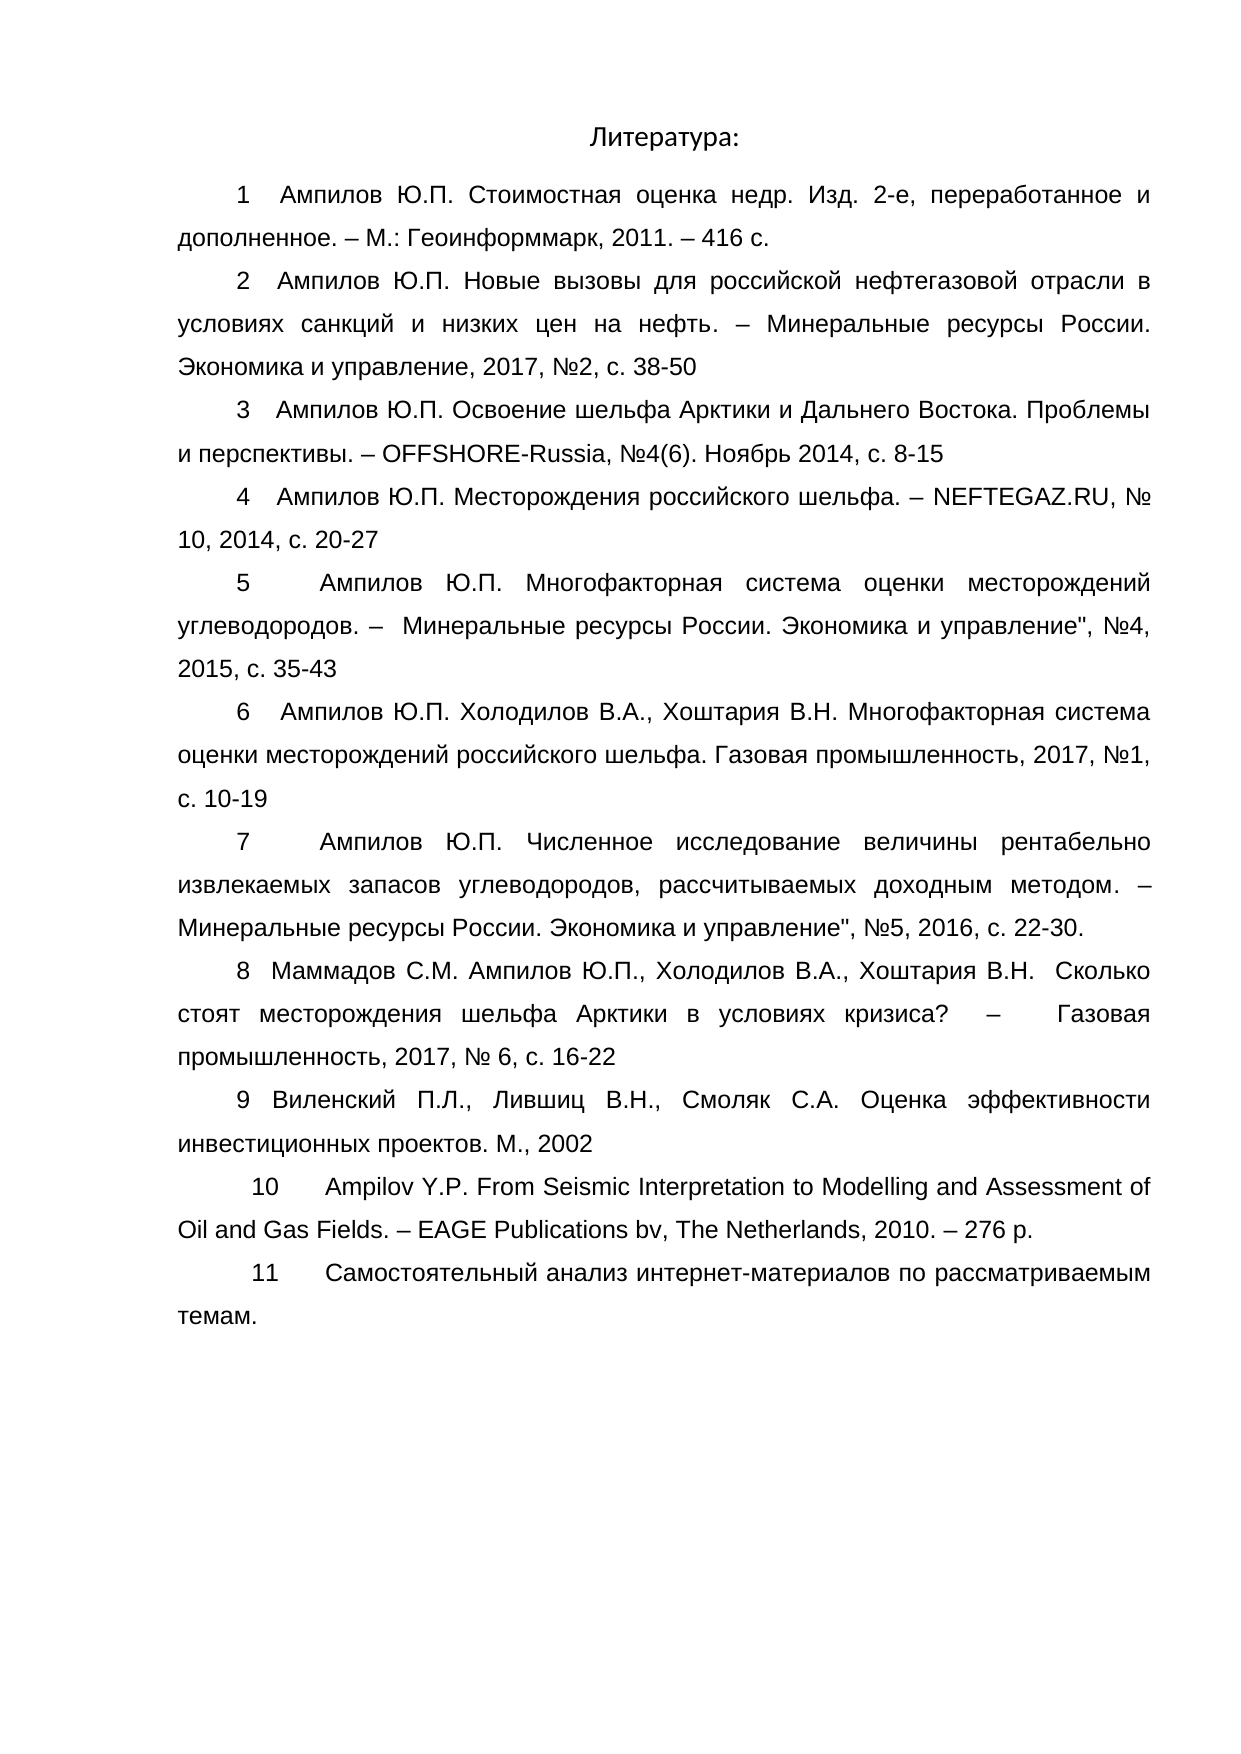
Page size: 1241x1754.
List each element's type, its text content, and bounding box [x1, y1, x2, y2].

text Литература: [177, 118, 1152, 154]
list Ampilov Y.P. From Seismic Interpretation to Modelling and Assessment of Oil and Gas Fields. – EAGE Publications bv, The Netherlands, 2010. – 276 p. [177, 1172, 1152, 1244]
list Ампилов Ю.П. Многофакторная система оценки месторождений углеводородов. – Минеральные ресурсы России. Экономика и управление", №4, 2015, с. 35-43 [177, 568, 1152, 683]
list Самостоятельный анализ интернет-материалов по рассматриваемым темам. [177, 1258, 1152, 1330]
list Ампилов Ю.П. Стоимостная оценка недр. Изд. 2-е, переработанное и дополненное. – М.: Геоинформмарк, 2011. – 416 с. [177, 180, 1152, 252]
list Маммадов С.М. Ампилов Ю.П., Холодилов В.А., Хоштария В.Н. Сколько стоят месторождения шельфа Арктики в условиях кризиса? – Газовая промышленность, 2017, № 6, с. 16-22 [177, 956, 1152, 1071]
list Ампилов Ю.П. Новые вызовы для российской нефтегазовой отрасли в условиях санкций и низких цен на нефть. – Минеральные ресурсы России. Экономика и управление, 2017, №2, с. 38-50 [177, 266, 1152, 381]
list Ампилов Ю.П. Численное исследование величины рентабельно извлекаемых запасов углеводородов, рассчитываемых доходным методом. – Минеральные ресурсы России. Экономика и управление", №5, 2016, с. 22-30. [177, 827, 1152, 942]
list Ампилов Ю.П. Месторождения российского шельфа. – NEFTEGAZ.RU, № 10, 2014, с. 20-27 [177, 482, 1152, 554]
list Ампилов Ю.П. Освоение шельфа Арктики и Дальнего Востока. Проблемы и перспективы. – OFFSHORE-Russia, №4(6). Ноябрь 2014, с. 8-15 [177, 396, 1152, 467]
list Виленский П.Л., Лившиц В.Н., Смоляк С.А. Оценка эффективности инвестиционных проектов. М., 2002 [177, 1086, 1152, 1157]
list Ампилов Ю.П. Холодилов В.А., Хоштария В.Н. Многофакторная система оценки месторождений российского шельфа. Газовая промышленность, 2017, №1, с. 10-19 [177, 697, 1152, 812]
